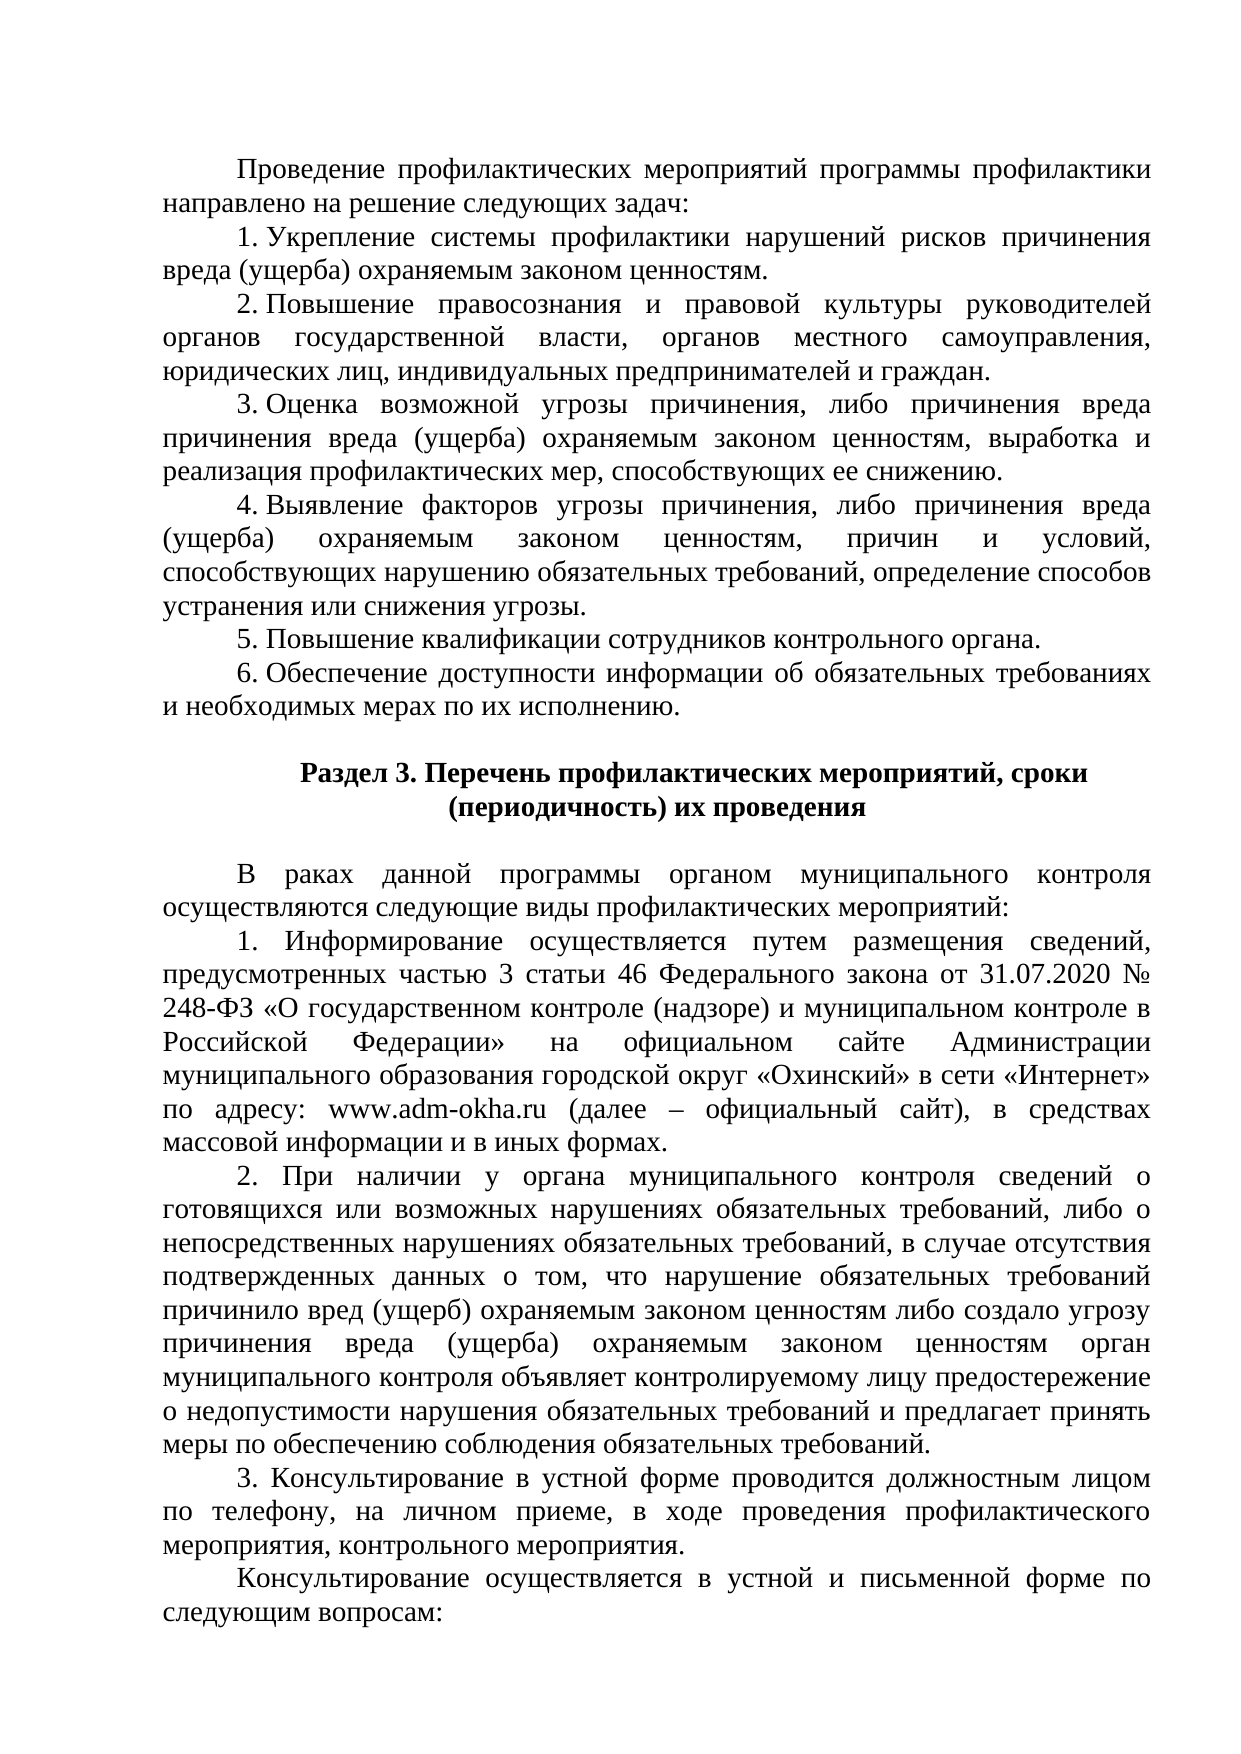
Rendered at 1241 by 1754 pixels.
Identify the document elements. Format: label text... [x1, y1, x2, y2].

text Раздел 3. Перечень профилактических мероприятий, сроки (периодичность) их проведения [162, 755, 1152, 822]
list Выявление факторов угрозы причинения, либо причинения вреда (ущерба) охраняемым законом ценностям, причин и условий, способствующих нарушению обязательных требований, определение способов устранения или снижения угрозы. [162, 487, 1152, 621]
text В раках данной программы органом муниципального контроля осуществляются следующие виды профилактических мероприятий: [162, 856, 1152, 923]
text 1. Информирование осуществляется путем размещения сведений, предусмотренных частью 3 статьи 46 Федерального закона от 31.07.2020 № 248-ФЗ «О государственном контроле (надзоре) и муниципальном контроле в Российской Федерации» на официальном сайте Администрации муниципального образования городской округ «Охинский» в сети «Интернет» по адресу: www.adm-okha.ru (далее – официальный сайт), в средствах массовой информации и в иных формах. [162, 923, 1152, 1158]
list Повышение квалификации сотрудников контрольного органа. [162, 621, 1152, 655]
text 3. Консультирование в устной форме проводится должностным лицом по телефону, на личном приеме, в ходе проведения профилактического мероприятия, контрольного мероприятия. [162, 1460, 1152, 1560]
list Оценка возможной угрозы причинения, либо причинения вреда причинения вреда (ущерба) охраняемым законом ценностям, выработка и реализация профилактических мер, способствующих ее снижению. [162, 386, 1152, 487]
list Повышение правосознания и правовой культуры руководителей органов государственной власти, органов местного самоуправления, юридических лиц, индивидуальных предпринимателей и граждан. [162, 286, 1152, 386]
list Обеспечение доступности информации об обязательных требованиях и необходимых мерах по их исполнению. [162, 655, 1152, 722]
text Консультирование осуществляется в устной и письменной форме по следующим вопросам: [162, 1560, 1152, 1627]
list Укрепление системы профилактики нарушений рисков причинения вреда (ущерба) охраняемым законом ценностям. [162, 219, 1152, 286]
text Проведение профилактических мероприятий программы профилактики направлено на решение следующих задач: [162, 152, 1152, 219]
text 2. При наличии у органа муниципального контроля сведений о готовящихся или возможных нарушениях обязательных требований, либо о непосредственных нарушениях обязательных требований, в случае отсутствия подтвержденных данных о том, что нарушение обязательных требований причинило вред (ущерб) охраняемым законом ценностям либо создало угрозу причинения вреда (ущерба) охраняемым законом ценностям орган муниципального контроля объявляет контролируемому лицу предостережение о недопустимости нарушения обязательных требований и предлагает принять меры по обеспечению соблюдения обязательных требований. [162, 1158, 1152, 1460]
